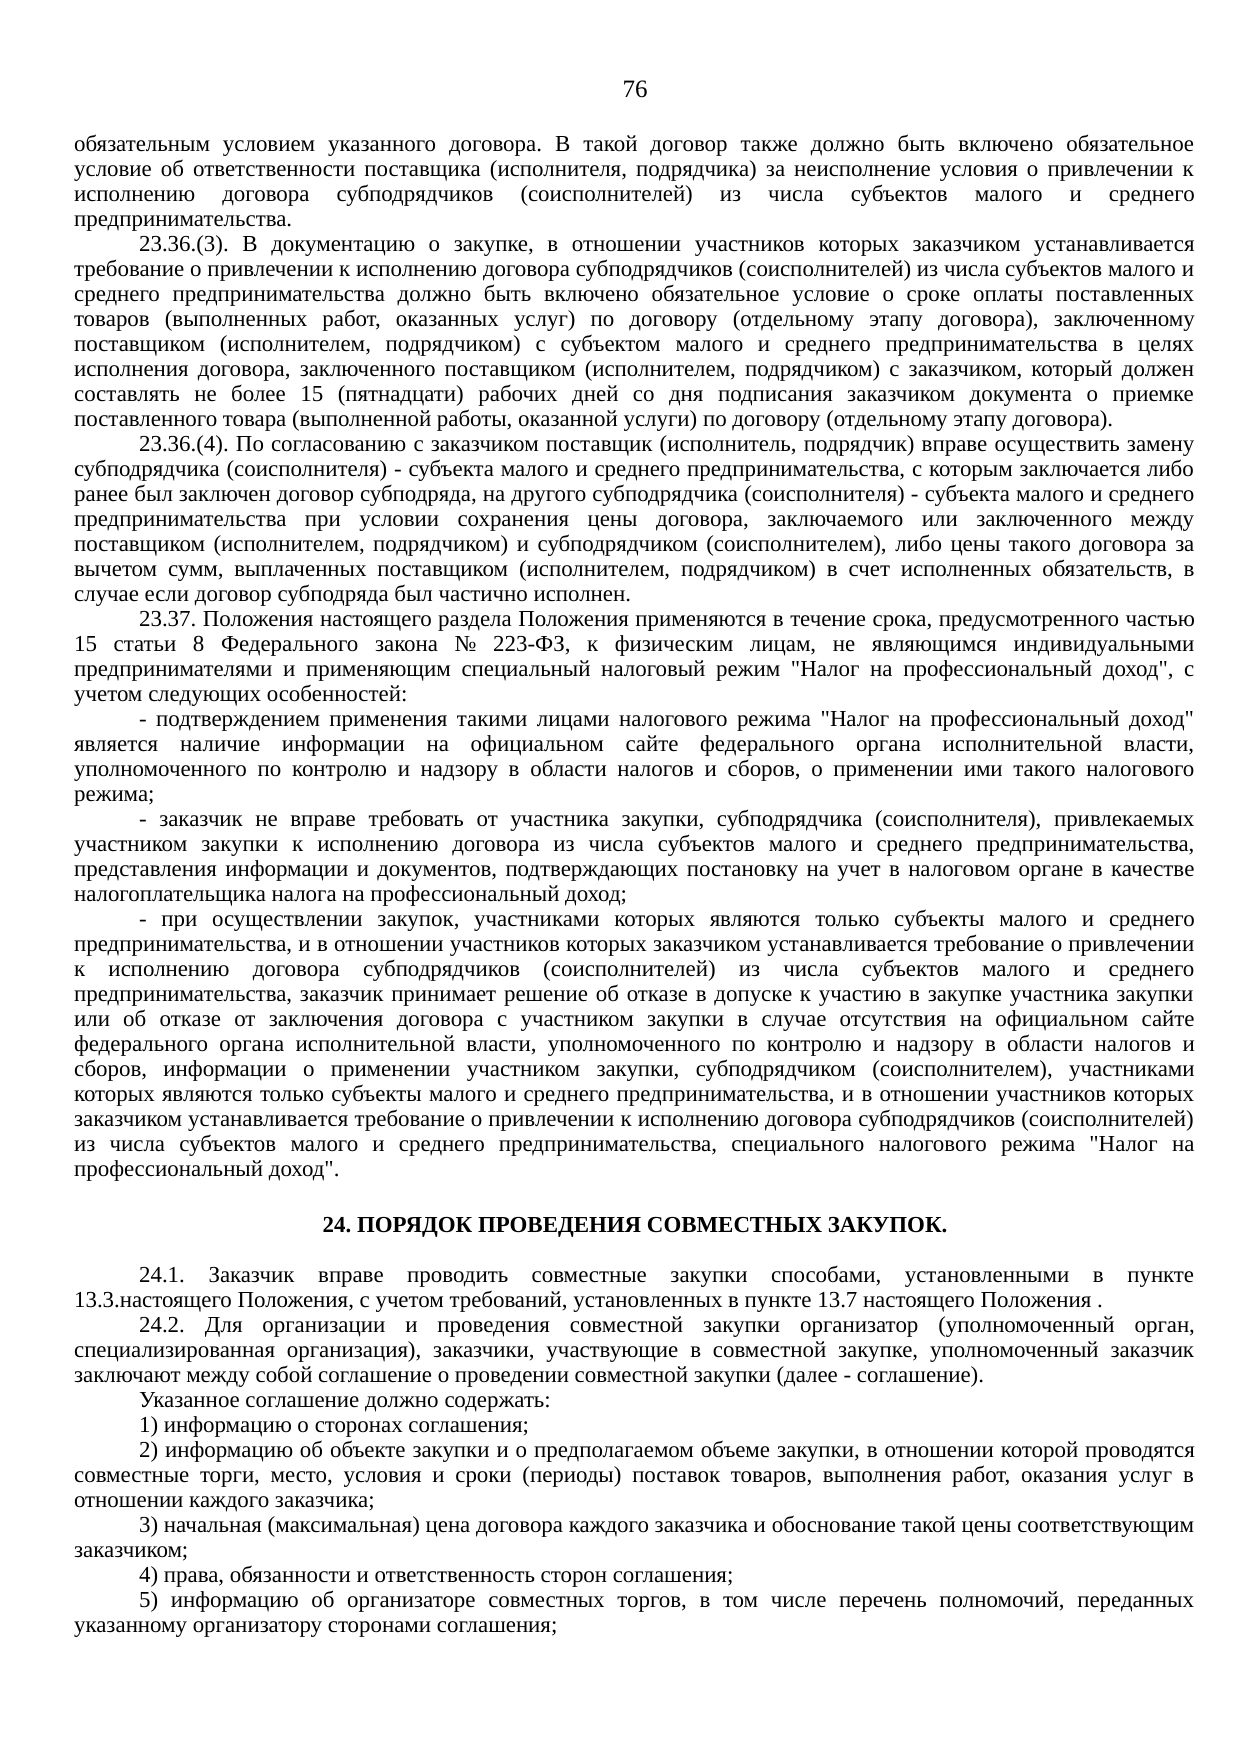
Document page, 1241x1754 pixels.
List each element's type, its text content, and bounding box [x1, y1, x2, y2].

text 24.1. Заказчик вправе проводить совместные закупки способами, установленными в пункте 13.3.настоящего Положения, с учетом требований, установленных в пункте 13.7 настоящего Положения . [74, 1262, 1196, 1312]
text 23.37. Положения настоящего раздела Положения применяются в течение срока, предусмотренного частью 15 статьи 8 Федерального закона № 223-ФЗ, к физическим лицам, не являющимся индивидуальными предпринимателями и применяющим специальный налоговый режим "Налог на профессиональный доход", с учетом следующих особенностей: [74, 606, 1196, 706]
text 24.2. Для организации и проведения совместной закупки организатор (уполномоченный орган, специализированная организация), заказчики, участвующие в совместной закупке, уполномоченный заказчик заключают между собой соглашение о проведении совместной закупки (далее - соглашение). [74, 1312, 1196, 1387]
text 23.36.(4). По согласованию с заказчиком поставщик (исполнитель, подрядчик) вправе осуществить замену субподрядчика (соисполнителя) - субъекта малого и среднего предпринимательства, с которым заключается либо ранее был заключен договор субподряда, на другого субподрядчика (соисполнителя) - субъекта малого и среднего предпринимательства при условии сохранения цены договора, заключаемого или заключенного между поставщиком (исполнителем, подрядчиком) и субподрядчиком (соисполнителем), либо цены такого договора за вычетом сумм, выплаченных поставщиком (исполнителем, подрядчиком) в счет исполненных обязательств, в случае если договор субподряда был частично исполнен. [74, 431, 1196, 606]
text 5) информацию об организаторе совместных торгов, в том числе перечень полномочий, переданных указанному организатору сторонами соглашения; [74, 1587, 1196, 1637]
text Указанное соглашение должно содержать: [74, 1387, 1196, 1412]
text 3) начальная (максимальная) цена договора каждого заказчика и обоснование такой цены соответствующим заказчиком; [74, 1512, 1196, 1562]
text 1) информацию о сторонах соглашения; [74, 1412, 1196, 1437]
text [74, 131, 1196, 231]
text - подтверждением применения такими лицами налогового режима "Налог на профессиональный доход" является наличие информации на официальном сайте федерального органа исполнительной власти, уполномоченного по контролю и надзору в области налогов и сборов, о применении ими такого налогового режима; [74, 706, 1196, 806]
text 24. ПОРЯДОК ПРОВЕДЕНИЯ СОВМЕСТНЫХ ЗАКУПОК. [74, 1212, 1196, 1237]
text 23.36.(3). В документацию о закупке, в отношении участников которых заказчиком устанавливается требование о привлечении к исполнению договора субподрядчиков (соисполнителей) из числа субъектов малого и среднего предпринимательства должно быть включено обязательное условие о сроке оплаты поставленных товаров (выполненных работ, оказанных услуг) по договору (отдельному этапу договора), заключенному поставщиком (исполнителем, подрядчиком) с субъектом малого и среднего предпринимательства в целях исполнения договора, заключенного поставщиком (исполнителем, подрядчиком) с заказчиком, который должен составлять не более 15 (пятнадцати) рабочих дней со дня подписания заказчиком документа о приемке поставленного товара (выполненной работы, оказанной услуги) по договору (отдельному этапу договора). [74, 231, 1196, 431]
text - заказчик не вправе требовать от участника закупки, субподрядчика (соисполнителя), привлекаемых участником закупки к исполнению договора из числа субъектов малого и среднего предпринимательства, представления информации и документов, подтверждающих постановку на учет в налоговом органе в качестве налогоплательщика налога на профессиональный доход; [74, 806, 1196, 906]
text - при осуществлении закупок, участниками которых являются только субъекты малого и среднего предпринимательства, и в отношении участников которых заказчиком устанавливается требование о привлечении к исполнению договора субподрядчиков (соисполнителей) из числа субъектов малого и среднего предпринимательства, заказчик принимает решение об отказе в допуске к участию в закупке участника закупки или об отказе от заключения договора с участником закупки в случае отсутствия на официальном сайте федерального органа исполнительной власти, уполномоченного по контролю и надзору в области налогов и сборов, информации о применении участником закупки, субподрядчиком (соисполнителем), участниками которых являются только субъекты малого и среднего предпринимательства, и в отношении участников которых заказчиком устанавливается требование о привлечении к исполнению договора субподрядчиков (соисполнителей) из числа субъектов малого и среднего предпринимательства, специального налогового режима "Налог на профессиональный доход". [74, 906, 1196, 1181]
text 2) информацию об объекте закупки и о предполагаемом объеме закупки, в отношении которой проводятся совместные торги, место, условия и сроки (периоды) поставок товаров, выполнения работ, оказания услуг в отношении каждого заказчика; [74, 1437, 1196, 1512]
text 4) права, обязанности и ответственность сторон соглашения; [74, 1562, 1196, 1587]
